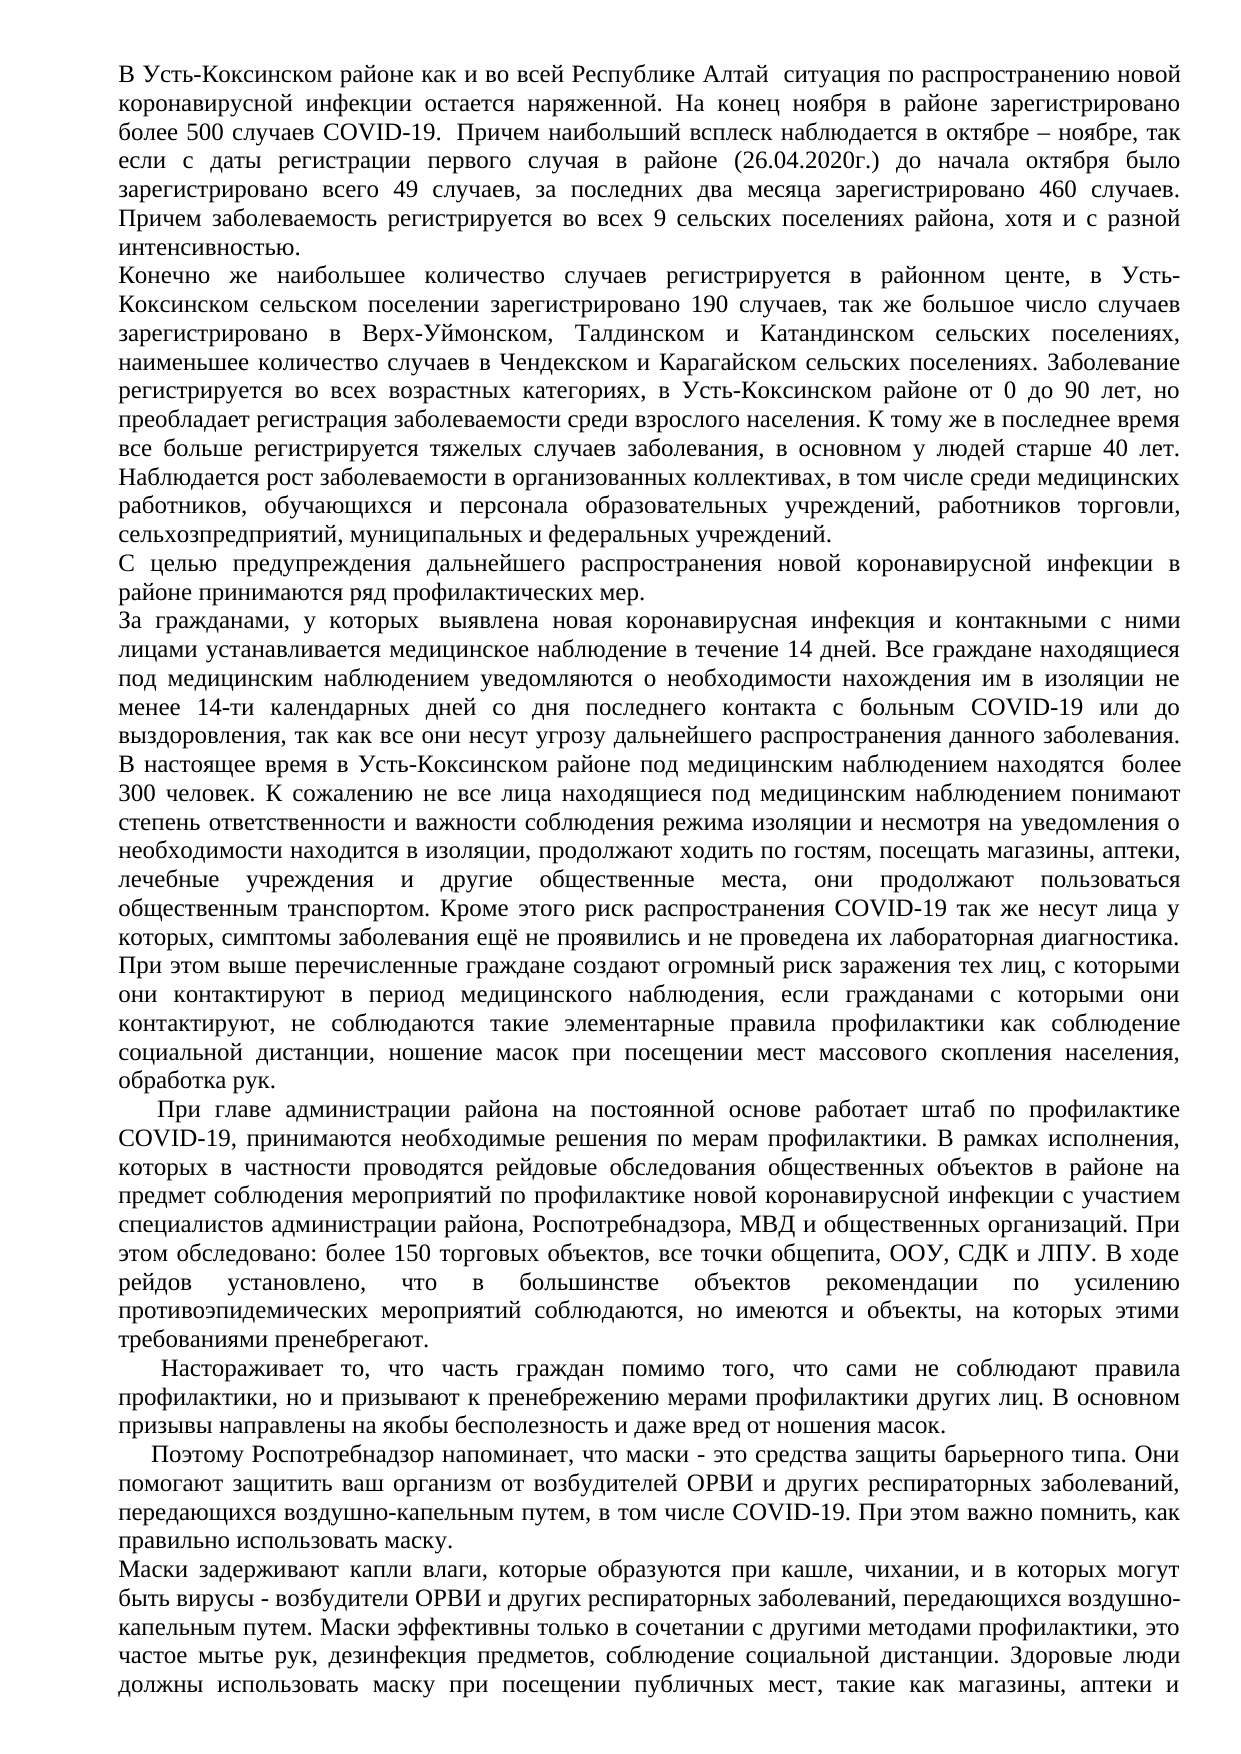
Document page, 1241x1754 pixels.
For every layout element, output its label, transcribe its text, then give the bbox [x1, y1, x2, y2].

text С целью предупреждения дальнейшего распространения новой коронавирусной инфекции в районе принимаются ряд профилактических мер. [118, 548, 1181, 605]
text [118, 1554, 1181, 1698]
text Поэтому Роспотребнадзор напоминает, что маски - это средства защиты барьерного типа. Они помогают защитить ваш организм от возбудителей ОРВИ и других респираторных заболеваний, передающихся воздушно-капельным путем, в том числе COVID-19. При этом важно помнить, как правильно использовать маску. [118, 1439, 1181, 1554]
text В Усть-Коксинском районе как и во всей Республике Алтай ситуация по распространению новой коронавирусной инфекции остается наряженной. На конец ноября в районе зарегистрировано более 500 случаев COVID-19. Причем наибольший всплеск наблюдается в октябре – ноябре, так если с даты регистрации первого случая в районе (26.04.2020г.) до начала октября было зарегистрировано всего 49 случаев, за последних два месяца зарегистрировано 460 случаев. Причем заболеваемость регистрируется во всех 9 сельских поселениях района, хотя и с разной интенсивностью. [118, 59, 1181, 260]
text Настораживает то, что часть граждан помимо того, что сами не соблюдают правила профилактики, но и призывают к пренебрежению мерами профилактики других лиц. В основном призывы направлены на якобы бесполезность и даже вред от ношения масок. [118, 1353, 1181, 1439]
text За гражданами, у которых выявлена новая коронавирусная инфекция и контакными с ними лицами устанавливается медицинское наблюдение в течение 14 дней. Все граждане находящиеся под медицинским наблюдением уведомляются о необходимости нахождения им в изоляции не менее 14-ти календарных дней со дня последнего контакта с больным COVID-19 или до выздоровления, так как все они несут угрозу дальнейшего распространения данного заболевания. В настоящее время в Усть-Коксинском районе под медицинским наблюдением находятся более 300 человек. К сожалению не все лица находящиеся под медицинским наблюдением понимают степень ответственности и важности соблюдения режима изоляции и несмотря на уведомления о необходимости находится в изоляции, продолжают ходить по гостям, посещать магазины, аптеки, лечебные учреждения и другие общественные места, они продолжают пользоваться общественным транспортом. Кроме этого риск распространения COVID-19 так же несут лица у которых, симптомы заболевания ещё не проявились и не проведена их лабораторная диагностика. При этом выше перечисленные граждане создают огромный риск заражения тех лиц, с которыми они контактируют в период медицинского наблюдения, если гражданами с которыми они контактируют, не соблюдаются такие элементарные правила профилактики как соблюдение социальной дистанции, ношение масок при посещении мест массового скопления населения, обработка рук. [118, 605, 1181, 1094]
text При главе администрации района на постоянной основе работает штаб по профилактике COVID-19, принимаются необходимые решения по мерам профилактики. В рамках исполнения, которых в частности проводятся рейдовые обследования общественных объектов в районе на предмет соблюдения мероприятий по профилактике новой коронавирусной инфекции с участием специалистов администрации района, Роспотребнадзора, МВД и общественных организаций. При этом обследовано: более 150 торговых объектов, все точки общепита, ООУ, СДК и ЛПУ. В ходе рейдов установлено, что в большинстве объектов рекомендации по усилению противоэпидемических мероприятий соблюдаются, но имеются и объекты, на которых этими требованиями пренебрегают. [118, 1094, 1181, 1353]
text Конечно же наибольшее количество случаев регистрируется в районном центе, в Усть-Коксинском сельском поселении зарегистрировано 190 случаев, так же большое число случаев зарегистрировано в Верх-Уймонском, Талдинском и Катандинском сельских поселениях, наименьшее количество случаев в Чендекском и Карагайском сельских поселениях. Заболевание регистрируется во всех возрастных категориях, в Усть-Коксинском районе от 0 до 90 лет, но преобладает регистрация заболеваемости среди взрослого населения. К тому же в последнее время все больше регистрируется тяжелых случаев заболевания, в основном у людей старше 40 лет. Наблюдается рост заболеваемости в организованных коллективах, в том числе среди медицинских работников, обучающихся и персонала образовательных учреждений, работников торговли, сельхозпредприятий, муниципальных и федеральных учреждений. [118, 260, 1181, 548]
